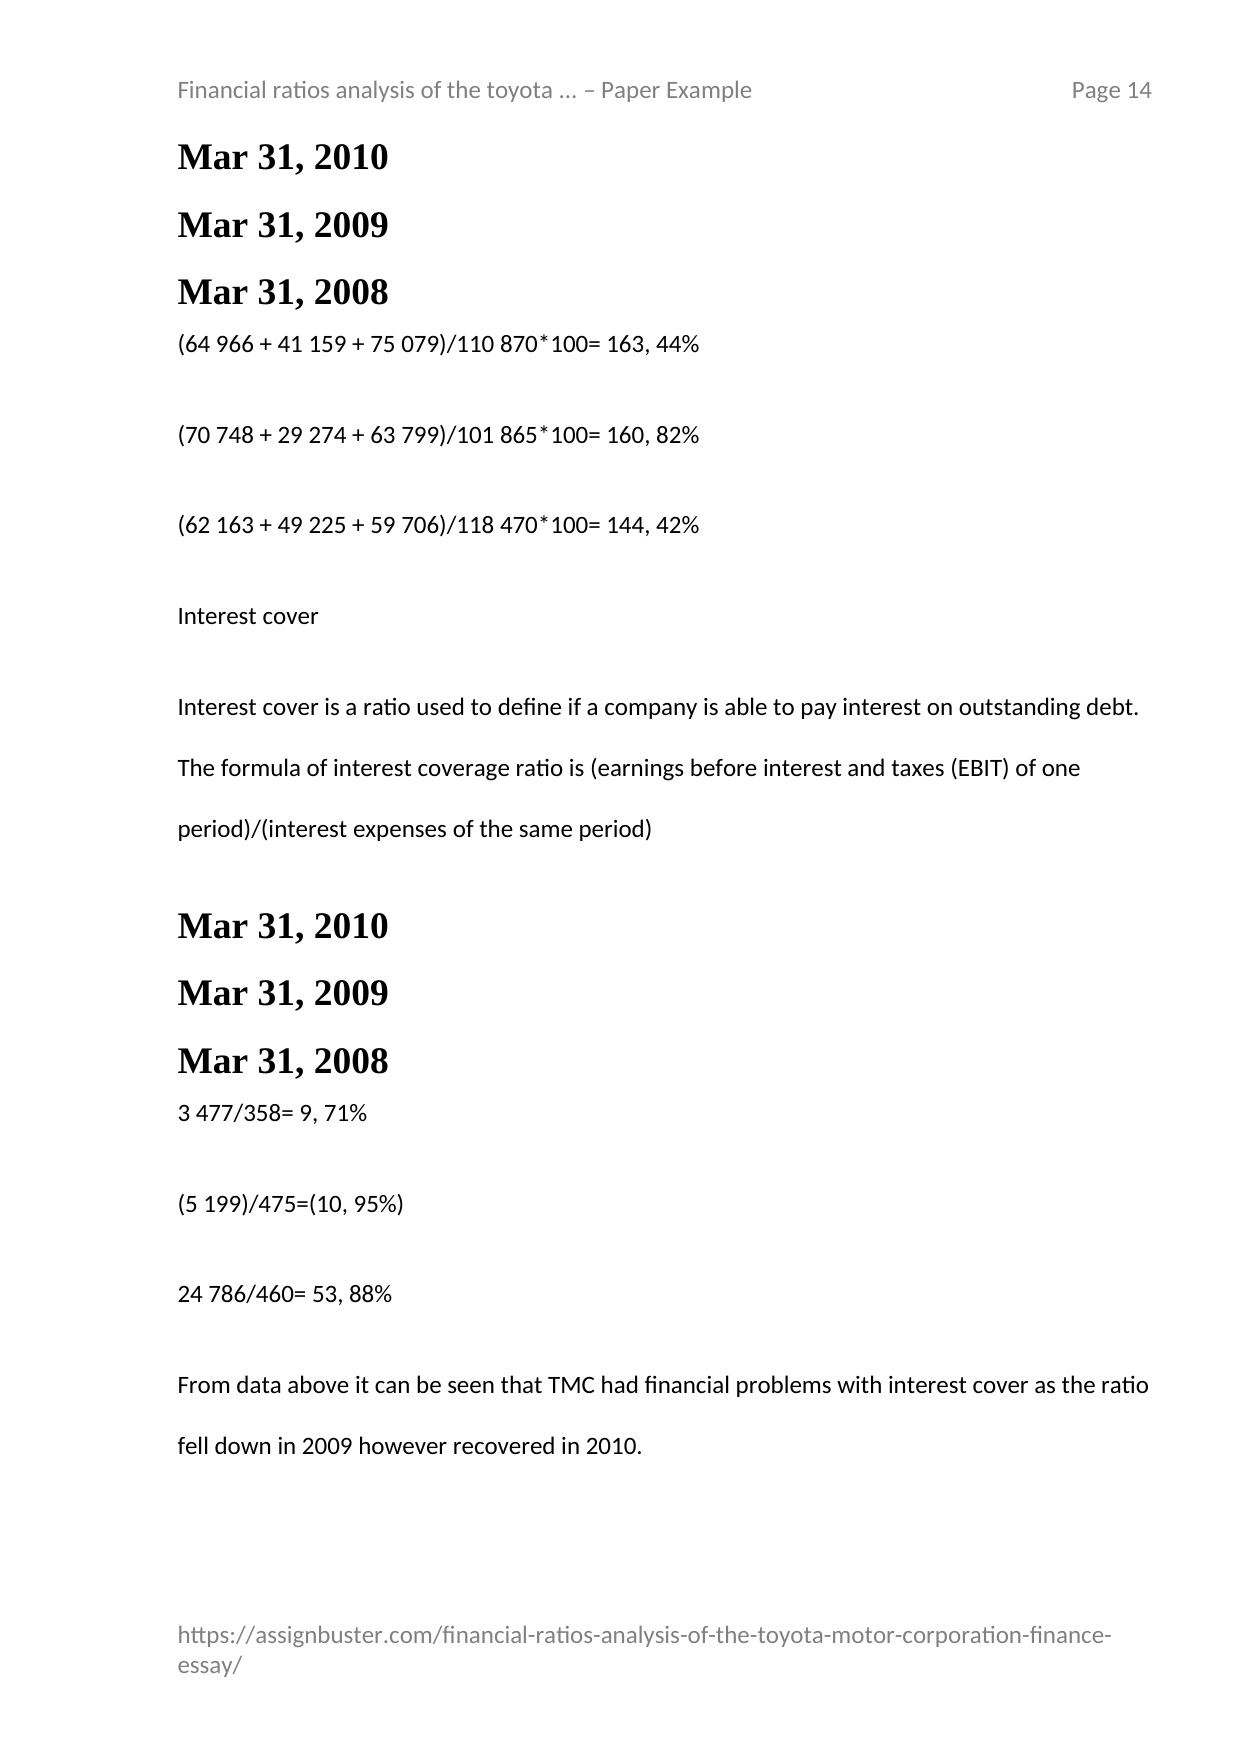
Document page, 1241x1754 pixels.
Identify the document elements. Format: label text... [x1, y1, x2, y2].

text (70 748 + 29 274 + 63 799)/101 865*100= 160, 82% [177, 419, 1152, 450]
subtitle Mar 31, 2008 [177, 1038, 1152, 1081]
text From data above it can be seen that TMC had financial problems with interest cover as the ratio fell down in 2009 however recovered in 2010. [177, 1369, 1152, 1460]
text Interest cover is a ratio used to define if a company is able to pay interest on outstanding debt. The formula of interest coverage ratio is (earnings before interest and taxes (EBIT) of one period)/(interest expenses of the same period) [177, 691, 1152, 843]
text (5 199)/475=(10, 95%) [177, 1188, 1152, 1218]
text Interest cover [177, 600, 1152, 631]
text 3 477/358= 9, 71% [177, 1097, 1152, 1128]
subtitle Mar 31, 2009 [177, 971, 1152, 1014]
subtitle Mar 31, 2009 [177, 202, 1152, 245]
text 24 786/460= 53, 88% [177, 1278, 1152, 1309]
subtitle Mar 31, 2008 [177, 269, 1152, 313]
text (64 966 + 41 159 + 75 079)/110 870*100= 163, 44% [177, 329, 1152, 359]
text (62 163 + 49 225 + 59 706)/118 470*100= 144, 42% [177, 510, 1152, 540]
subtitle Mar 31, 2010 [177, 135, 1152, 178]
subtitle Mar 31, 2010 [177, 903, 1152, 946]
